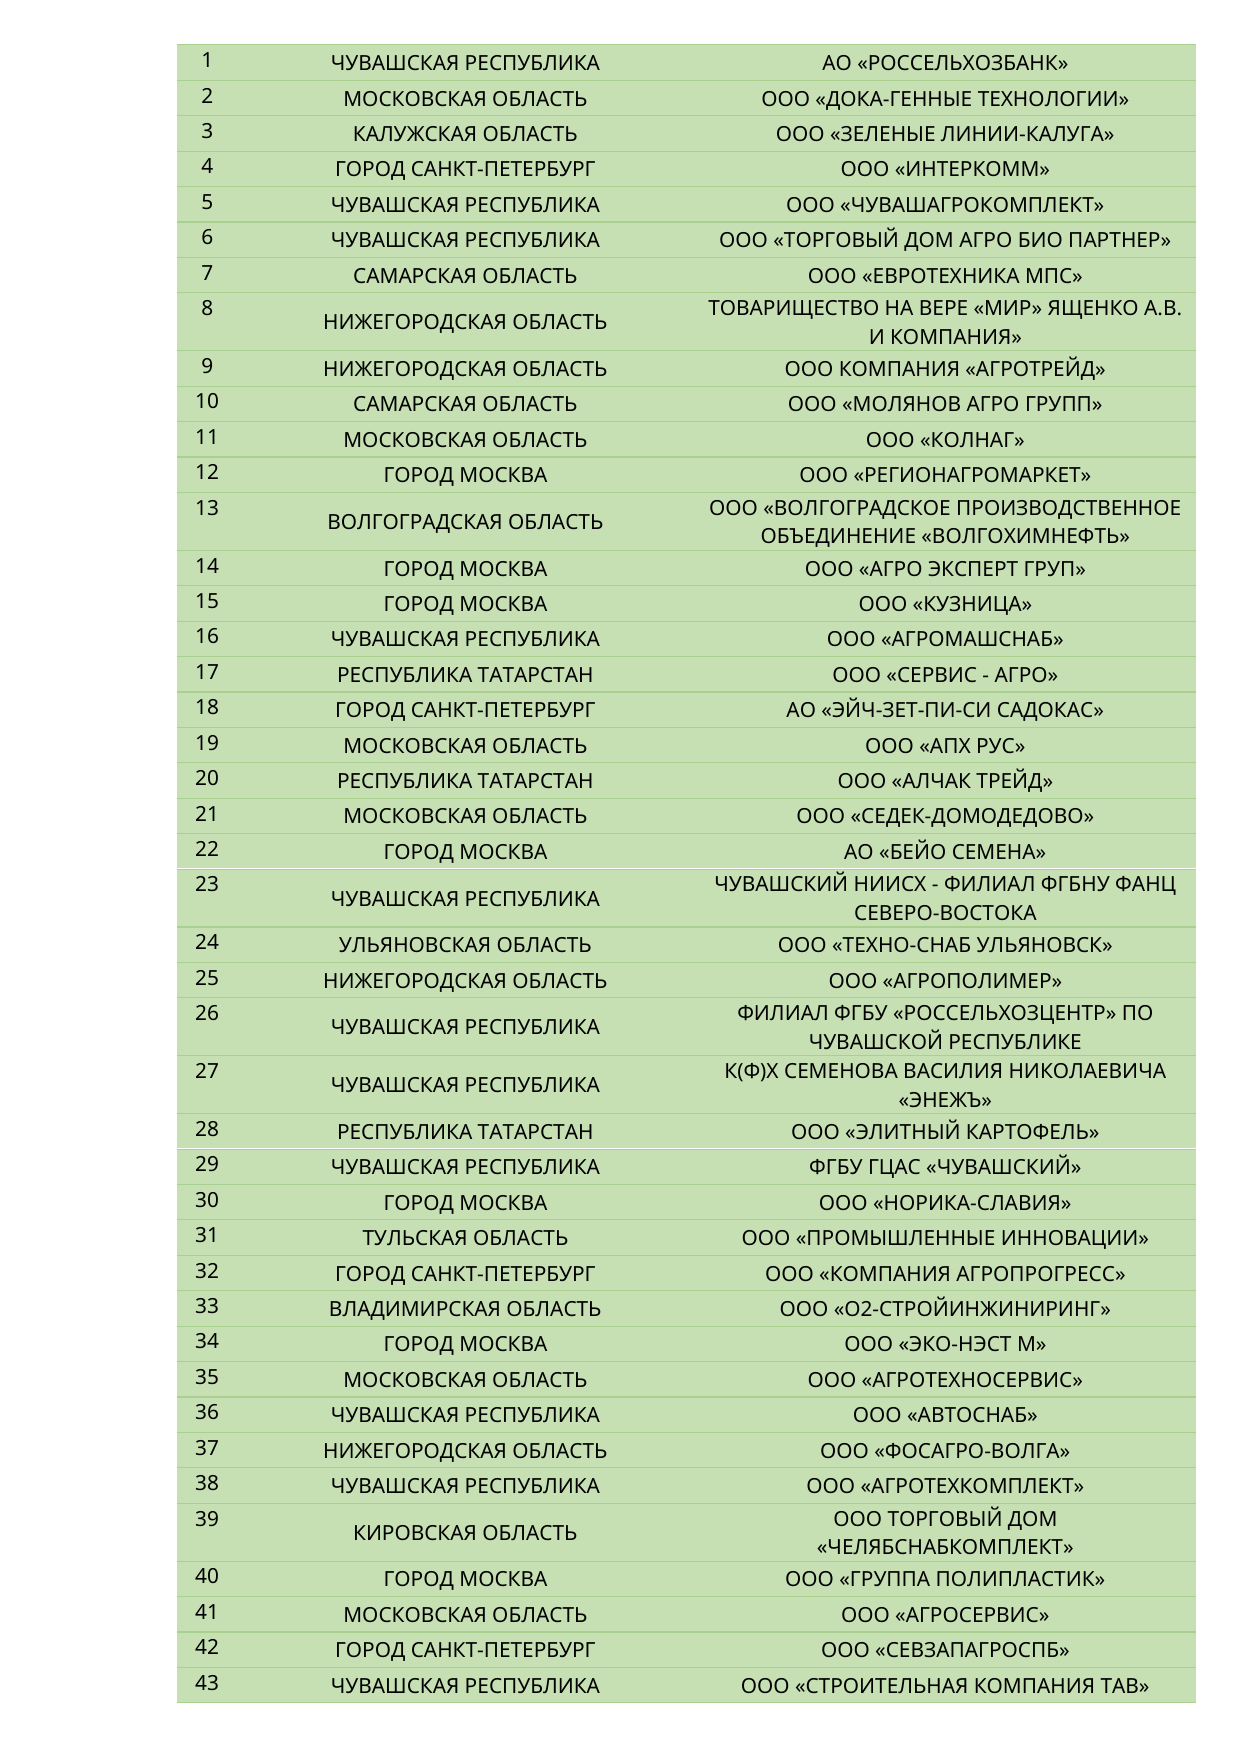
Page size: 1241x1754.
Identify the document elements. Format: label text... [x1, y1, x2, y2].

table_cell 37 [177, 1433, 236, 1467]
table_cell ЧУВАШСКАЯ РЕСПУБЛИКА [236, 1468, 694, 1503]
table_cell ГОРОД МОСКВА [236, 551, 694, 585]
table_cell ГОРОД САНКТ-ПЕТЕРБУРГ [236, 693, 694, 727]
table_cell ГОРОД САНКТ-ПЕТЕРБУРГ [236, 1633, 694, 1667]
table_header 1 [177, 45, 236, 80]
table_cell ЧУВАШСКАЯ РЕСПУБЛИКА [236, 1150, 694, 1184]
table_cell ООО «КОМПАНИЯ АГРОПРОГРЕСС» [694, 1256, 1196, 1290]
table_cell САМАРСКАЯ ОБЛАСТЬ [236, 258, 694, 292]
table_cell 19 [177, 728, 236, 762]
table_cell ЧУВАШСКАЯ РЕСПУБЛИКА [236, 187, 694, 221]
table_cell 3 [177, 116, 236, 151]
table_cell МОСКОВСКАЯ ОБЛАСТЬ [236, 81, 694, 115]
table_cell ГОРОД МОСКВА [236, 1327, 694, 1361]
table_cell 14 [177, 551, 236, 585]
table_cell 10 [177, 387, 236, 421]
table_cell ООО «О2-СТРОЙИНЖИНИРИНГ» [694, 1291, 1196, 1326]
table_cell РЕСПУБЛИКА ТАТАРСТАН [236, 1114, 694, 1148]
table_cell 27 [177, 1056, 236, 1113]
table_cell 32 [177, 1256, 236, 1290]
table_cell МОСКОВСКАЯ ОБЛАСТЬ [236, 1597, 694, 1631]
table_cell 26 [177, 998, 236, 1055]
table_cell ЧУВАШСКАЯ РЕСПУБЛИКА [236, 870, 694, 926]
table_cell ООО «СТРОИТЕЛЬНАЯ КОМПАНИЯ ТАВ» [694, 1668, 1196, 1702]
table_cell 33 [177, 1291, 236, 1326]
table_cell РЕСПУБЛИКА ТАТАРСТАН [236, 763, 694, 798]
table_cell 13 [177, 493, 236, 550]
table_cell 41 [177, 1597, 236, 1631]
table_cell МОСКОВСКАЯ ОБЛАСТЬ [236, 728, 694, 762]
table_cell ООО «АПХ РУС» [694, 728, 1196, 762]
table_cell ВЛАДИМИРСКАЯ ОБЛАСТЬ [236, 1291, 694, 1326]
table_cell ООО «ДОКА-ГЕННЫЕ ТЕХНОЛОГИИ» [694, 81, 1196, 115]
table_cell 8 [177, 293, 236, 350]
table_cell ООО «ЧУВАШАГРОКОМПЛЕКТ» [694, 187, 1196, 221]
table_cell ООО «ЕВРОТЕХНИКА МПС» [694, 258, 1196, 292]
table_cell НИЖЕГОРОДСКАЯ ОБЛАСТЬ [236, 293, 694, 350]
table_cell ГОРОД МОСКВА [236, 1185, 694, 1219]
table_cell ФИЛИАЛ ФГБУ «РОССЕЛЬХОЗЦЕНТР» ПО ЧУВАШСКОЙ РЕСПУБЛИКЕ [694, 998, 1196, 1055]
table_cell 16 [177, 622, 236, 656]
table_cell ООО «СЕДЕК-ДОМОДЕДОВО» [694, 799, 1196, 833]
table_cell ООО «ТОРГОВЫЙ ДОМ АГРО БИО ПАРТНЕР» [694, 223, 1196, 257]
table_cell ООО «АГРОСЕРВИС» [694, 1597, 1196, 1631]
table_cell 7 [177, 258, 236, 292]
table_cell 42 [177, 1633, 236, 1667]
table_cell МОСКОВСКАЯ ОБЛАСТЬ [236, 422, 694, 456]
table_cell МОСКОВСКАЯ ОБЛАСТЬ [236, 799, 694, 833]
table_cell АО «ЭЙЧ-ЗЕТ-ПИ-СИ САДОКАС» [694, 693, 1196, 727]
table_cell 22 [177, 834, 236, 868]
table_cell 9 [177, 351, 236, 386]
table_cell ООО «КОЛНАГ» [694, 422, 1196, 456]
table_cell ТОВАРИЩЕСТВО НА ВЕРЕ «МИР» ЯЩЕНКО А.В. И КОМПАНИЯ» [694, 293, 1196, 350]
table_header АО «РОССЕЛЬХОЗБАНК» [694, 45, 1196, 80]
table_cell ЧУВАШСКАЯ РЕСПУБЛИКА [236, 1056, 694, 1113]
table_cell 31 [177, 1220, 236, 1255]
table_cell ГОРОД МОСКВА [236, 458, 694, 492]
table_cell ООО «ЗЕЛЕНЫЕ ЛИНИИ-КАЛУГА» [694, 116, 1196, 151]
table_cell ООО «ФОСАГРО-ВОЛГА» [694, 1433, 1196, 1467]
table_cell ЧУВАШСКАЯ РЕСПУБЛИКА [236, 998, 694, 1055]
table_cell ООО «АЛЧАК ТРЕЙД» [694, 763, 1196, 798]
table_cell ООО «АГРОТЕХНОСЕРВИС» [694, 1362, 1196, 1396]
table_cell ГОРОД МОСКВА [236, 1562, 694, 1596]
table_cell ООО «ТЕХНО-СНАБ УЛЬЯНОВСК» [694, 928, 1196, 962]
table_cell ГОРОД МОСКВА [236, 586, 694, 621]
table_cell 29 [177, 1150, 236, 1184]
table_cell КИРОВСКАЯ ОБЛАСТЬ [236, 1504, 694, 1561]
table_cell ФГБУ ГЦАС «ЧУВАШСКИЙ» [694, 1150, 1196, 1184]
table_cell 28 [177, 1114, 236, 1148]
table_cell 5 [177, 187, 236, 221]
table_cell ООО КОМПАНИЯ «АГРОТРЕЙД» [694, 351, 1196, 386]
table_cell ООО «ИНТЕРКОММ» [694, 152, 1196, 186]
table_cell 35 [177, 1362, 236, 1396]
table_cell 21 [177, 799, 236, 833]
table_cell 40 [177, 1562, 236, 1596]
table_cell ООО «НОРИКА-СЛАВИЯ» [694, 1185, 1196, 1219]
table_cell ООО «СЕРВИС - АГРО» [694, 657, 1196, 691]
table_cell НИЖЕГОРОДСКАЯ ОБЛАСТЬ [236, 963, 694, 997]
table_cell АО «БЕЙО СЕМЕНА» [694, 834, 1196, 868]
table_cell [236, 1668, 694, 1702]
table_cell ЧУВАШСКАЯ РЕСПУБЛИКА [236, 223, 694, 257]
table_cell НИЖЕГОРОДСКАЯ ОБЛАСТЬ [236, 1433, 694, 1467]
table_cell МОСКОВСКАЯ ОБЛАСТЬ [236, 1362, 694, 1396]
table_cell 11 [177, 422, 236, 456]
table_cell ООО «КУЗНИЦА» [694, 586, 1196, 621]
table_cell ГОРОД МОСКВА [236, 834, 694, 868]
table_cell 43 [177, 1668, 236, 1702]
table_cell ООО «ПРОМЫШЛЕННЫЕ ИННОВАЦИИ» [694, 1220, 1196, 1255]
table_cell 20 [177, 763, 236, 798]
table_cell ООО «ГРУППА ПОЛИПЛАСТИК» [694, 1562, 1196, 1596]
table_cell ООО «АГРОМАШСНАБ» [694, 622, 1196, 656]
table_cell ООО «СЕВЗАПАГРОСПБ» [694, 1633, 1196, 1667]
table_cell К(Ф)Х СЕМЕНОВА ВАСИЛИЯ НИКОЛАЕВИЧА «ЭНЕЖЪ» [694, 1056, 1196, 1113]
table_cell ООО «ВОЛГОГРАДСКОЕ ПРОИЗВОДСТВЕННОЕ ОБЪЕДИНЕНИЕ «ВОЛГОХИМНЕФТЬ» [694, 493, 1196, 550]
table_cell 17 [177, 657, 236, 691]
table_cell ТУЛЬСКАЯ ОБЛАСТЬ [236, 1220, 694, 1255]
table_cell КАЛУЖСКАЯ ОБЛАСТЬ [236, 116, 694, 151]
table_cell 23 [177, 870, 236, 926]
table_cell ООО «АВТОСНАБ» [694, 1398, 1196, 1432]
table_cell ООО «МОЛЯНОВ АГРО ГРУПП» [694, 387, 1196, 421]
table_cell 4 [177, 152, 236, 186]
table_cell ВОЛГОГРАДСКАЯ ОБЛАСТЬ [236, 493, 694, 550]
table_cell САМАРСКАЯ ОБЛАСТЬ [236, 387, 694, 421]
table_cell ЧУВАШСКАЯ РЕСПУБЛИКА [236, 622, 694, 656]
table_cell 25 [177, 963, 236, 997]
table_cell ООО «АГРОПОЛИМЕР» [694, 963, 1196, 997]
table_cell 6 [177, 223, 236, 257]
table_cell ООО «ЭКО-НЭСТ М» [694, 1327, 1196, 1361]
table_cell РЕСПУБЛИКА ТАТАРСТАН [236, 657, 694, 691]
table_cell ООО «РЕГИОНАГРОМАРКЕТ» [694, 458, 1196, 492]
table_cell ЧУВАШСКАЯ РЕСПУБЛИКА [236, 1398, 694, 1432]
table_cell 24 [177, 928, 236, 962]
table_cell 34 [177, 1327, 236, 1361]
table_cell ООО «АГРО ЭКСПЕРТ ГРУП» [694, 551, 1196, 585]
table_cell 12 [177, 458, 236, 492]
table_cell НИЖЕГОРОДСКАЯ ОБЛАСТЬ [236, 351, 694, 386]
table_cell 38 [177, 1468, 236, 1503]
table_cell 36 [177, 1398, 236, 1432]
table_cell 15 [177, 586, 236, 621]
table_cell 39 [177, 1504, 236, 1561]
table_cell УЛЬЯНОВСКАЯ ОБЛАСТЬ [236, 928, 694, 962]
table_cell ООО «ЭЛИТНЫЙ КАРТОФЕЛЬ» [694, 1114, 1196, 1148]
table_cell 2 [177, 81, 236, 115]
table_cell ООО ТОРГОВЫЙ ДОМ «ЧЕЛЯБСНАБКОМПЛЕКТ» [694, 1504, 1196, 1561]
table_cell ГОРОД САНКТ-ПЕТЕРБУРГ [236, 152, 694, 186]
table_cell 18 [177, 693, 236, 727]
table_cell ООО «АГРОТЕХКОМПЛЕКТ» [694, 1468, 1196, 1503]
table_cell 30 [177, 1185, 236, 1219]
table_cell ГОРОД САНКТ-ПЕТЕРБУРГ [236, 1256, 694, 1290]
table_cell ЧУВАШСКИЙ НИИСХ - ФИЛИАЛ ФГБНУ ФАНЦ СЕВЕРО-ВОСТОКА [694, 870, 1196, 926]
table_header ЧУВАШСКАЯ РЕСПУБЛИКА [236, 45, 694, 80]
